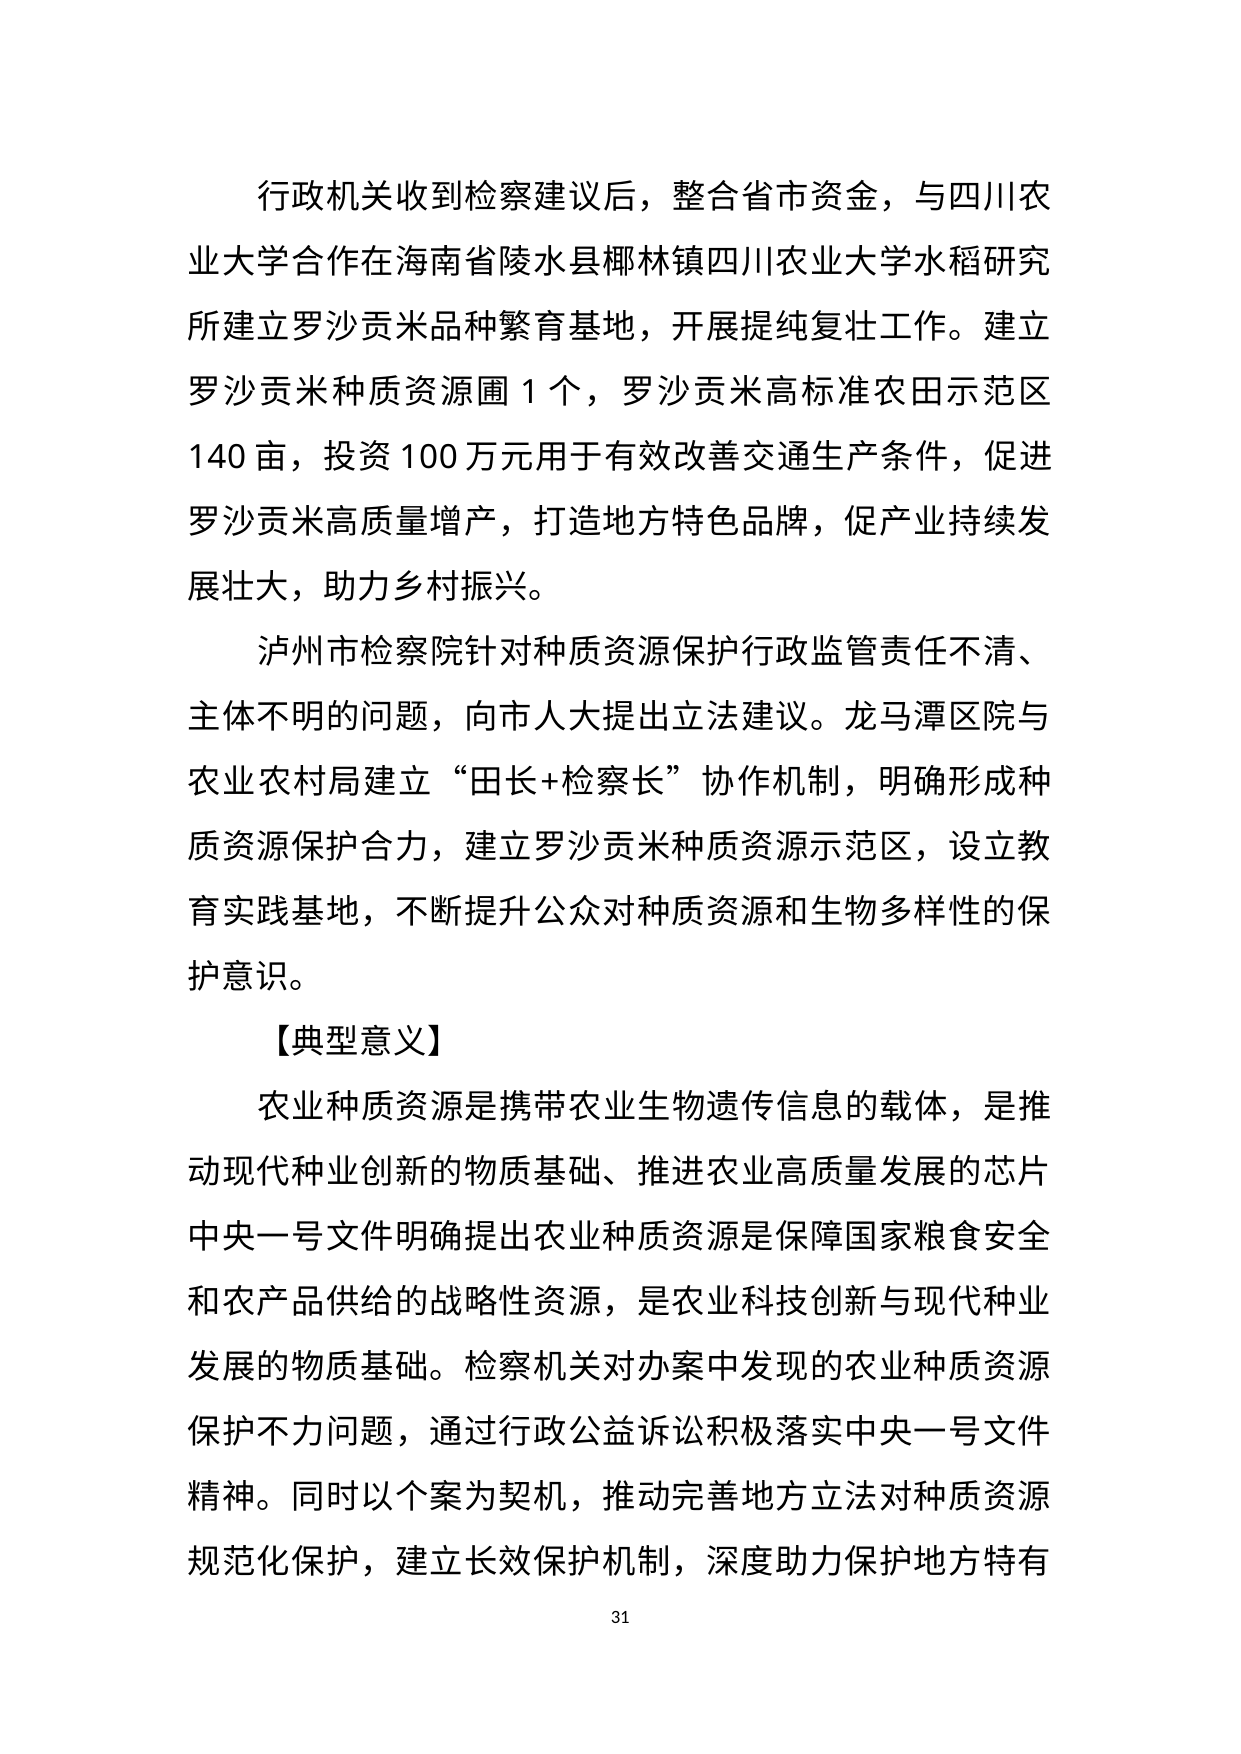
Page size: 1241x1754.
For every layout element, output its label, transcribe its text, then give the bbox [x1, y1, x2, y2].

text 行政机关收到检察建议后，整合省市资金，与四川农业大学合作在海南省陵水县椰林镇四川农业大学水稻研究所建立罗沙贡米品种繁育基地，开展提纯复壮工作。建立罗沙贡米种质资源圃1个，罗沙贡米高标准农田示范区140亩，投资100万元用于有效改善交通生产条件，促进罗沙贡米高质量增产，打造地方特色品牌，促产业持续发展壮大，助力乡村振兴。 [187, 162, 1053, 617]
text 泸州市检察院针对种质资源保护行政监管责任不清、主体不明的问题，向市人大提出立法建议。龙马潭区院与农业农村局建立“田长+检察长”协作机制，明确形成种质资源保护合力，建立罗沙贡米种质资源示范区，设立教育实践基地，不断提升公众对种质资源和生物多样性的保护意识。 [187, 617, 1053, 1007]
text 【典型意义】 [187, 1007, 1053, 1072]
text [187, 1072, 1053, 1592]
